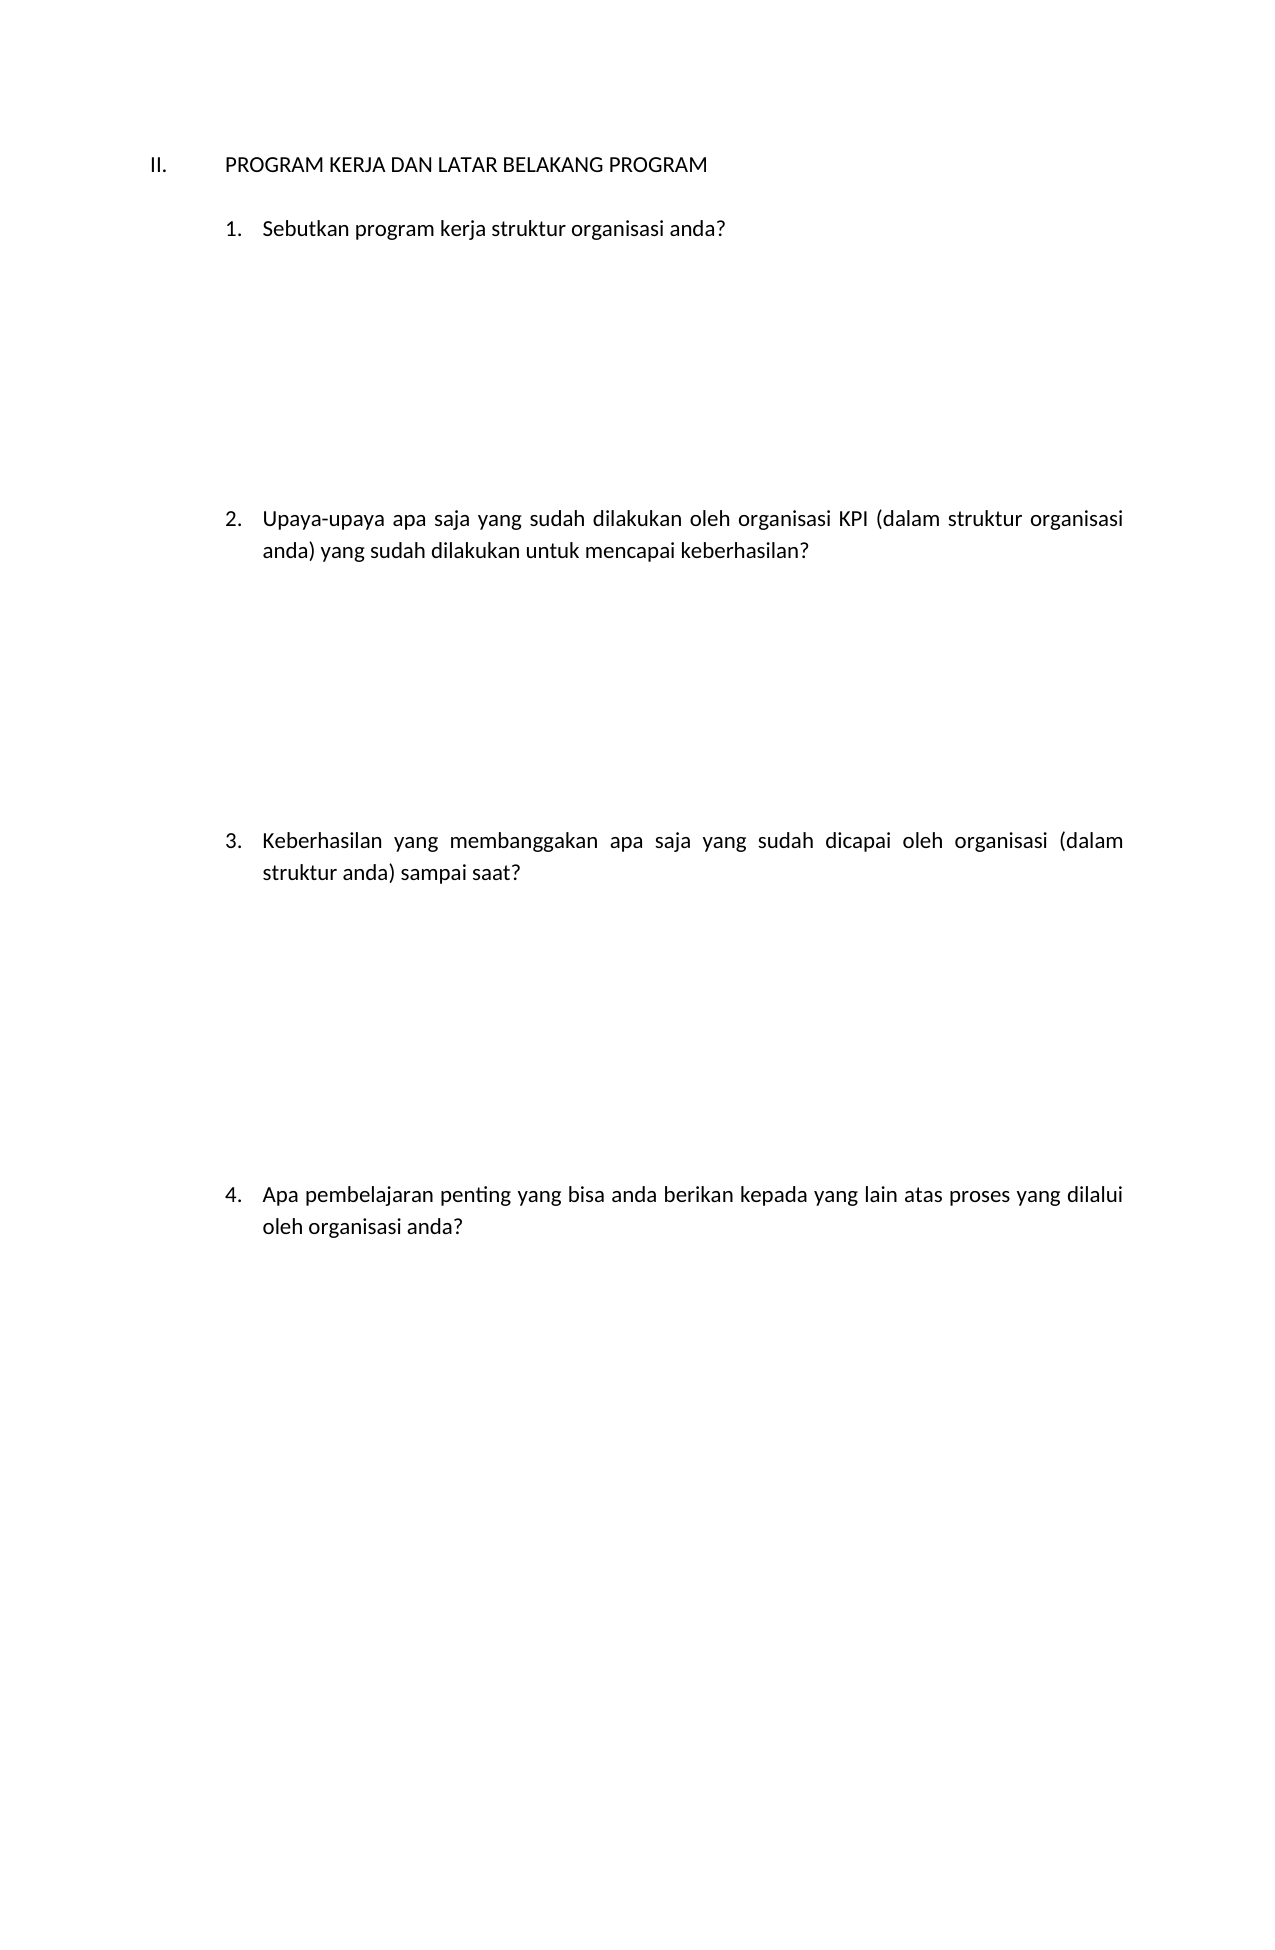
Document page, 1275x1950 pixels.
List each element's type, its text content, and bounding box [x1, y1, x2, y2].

list Keberhasilan yang membanggakan apa saja yang sudah dicapai oleh organisasi (dalam struktur anda) sampai saat? [225, 826, 1125, 886]
list Apa pembelajaran penting yang bisa anda berikan kepada yang lain atas proses yang dilalui oleh organisasi anda? [225, 1180, 1125, 1240]
list Upaya-upaya apa saja yang sudah dilakukan oleh organisasi KPI (dalam struktur organisasi anda) yang sudah dilakukan untuk mencapai keberhasilan? [225, 504, 1125, 564]
list PROGRAM KERJA DAN LATAR BELAKANG PROGRAM [150, 150, 1125, 178]
list Sebutkan program kerja struktur organisasi anda? [225, 214, 1125, 242]
